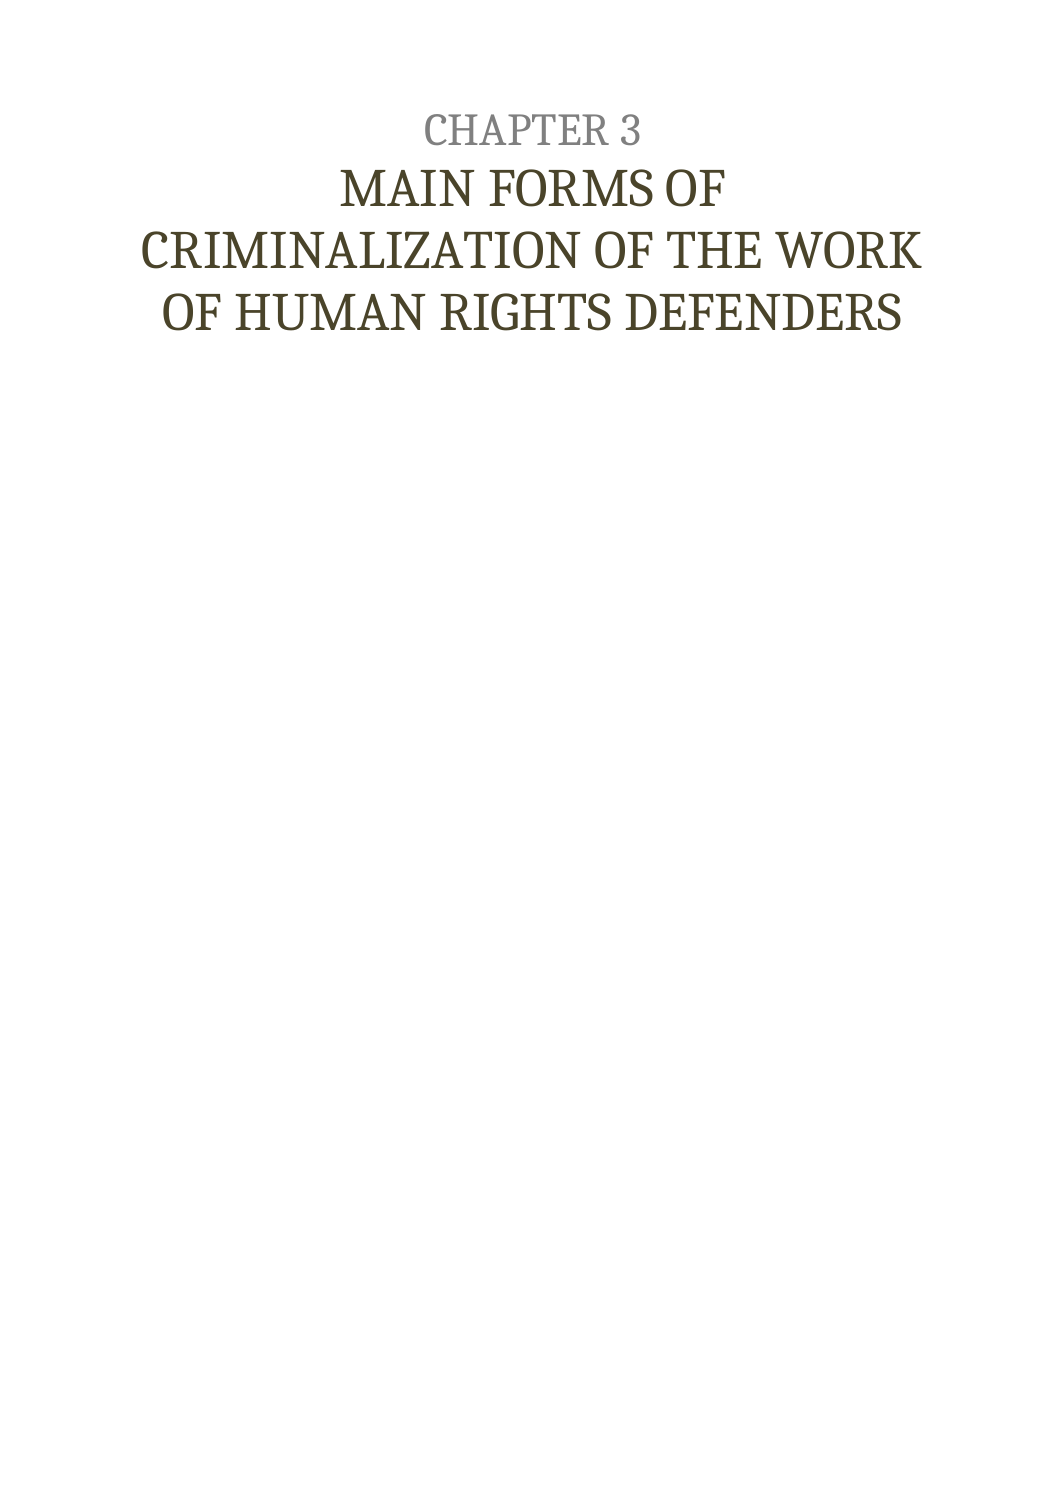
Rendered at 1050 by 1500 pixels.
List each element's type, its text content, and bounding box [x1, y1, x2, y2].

text CHAPTER 3 [135, 104, 930, 157]
text MAIN FORMS OF CRIMINALIZATION OF THE WORK OF HUMAN RIGHTS DEFENDERS [135, 157, 930, 344]
